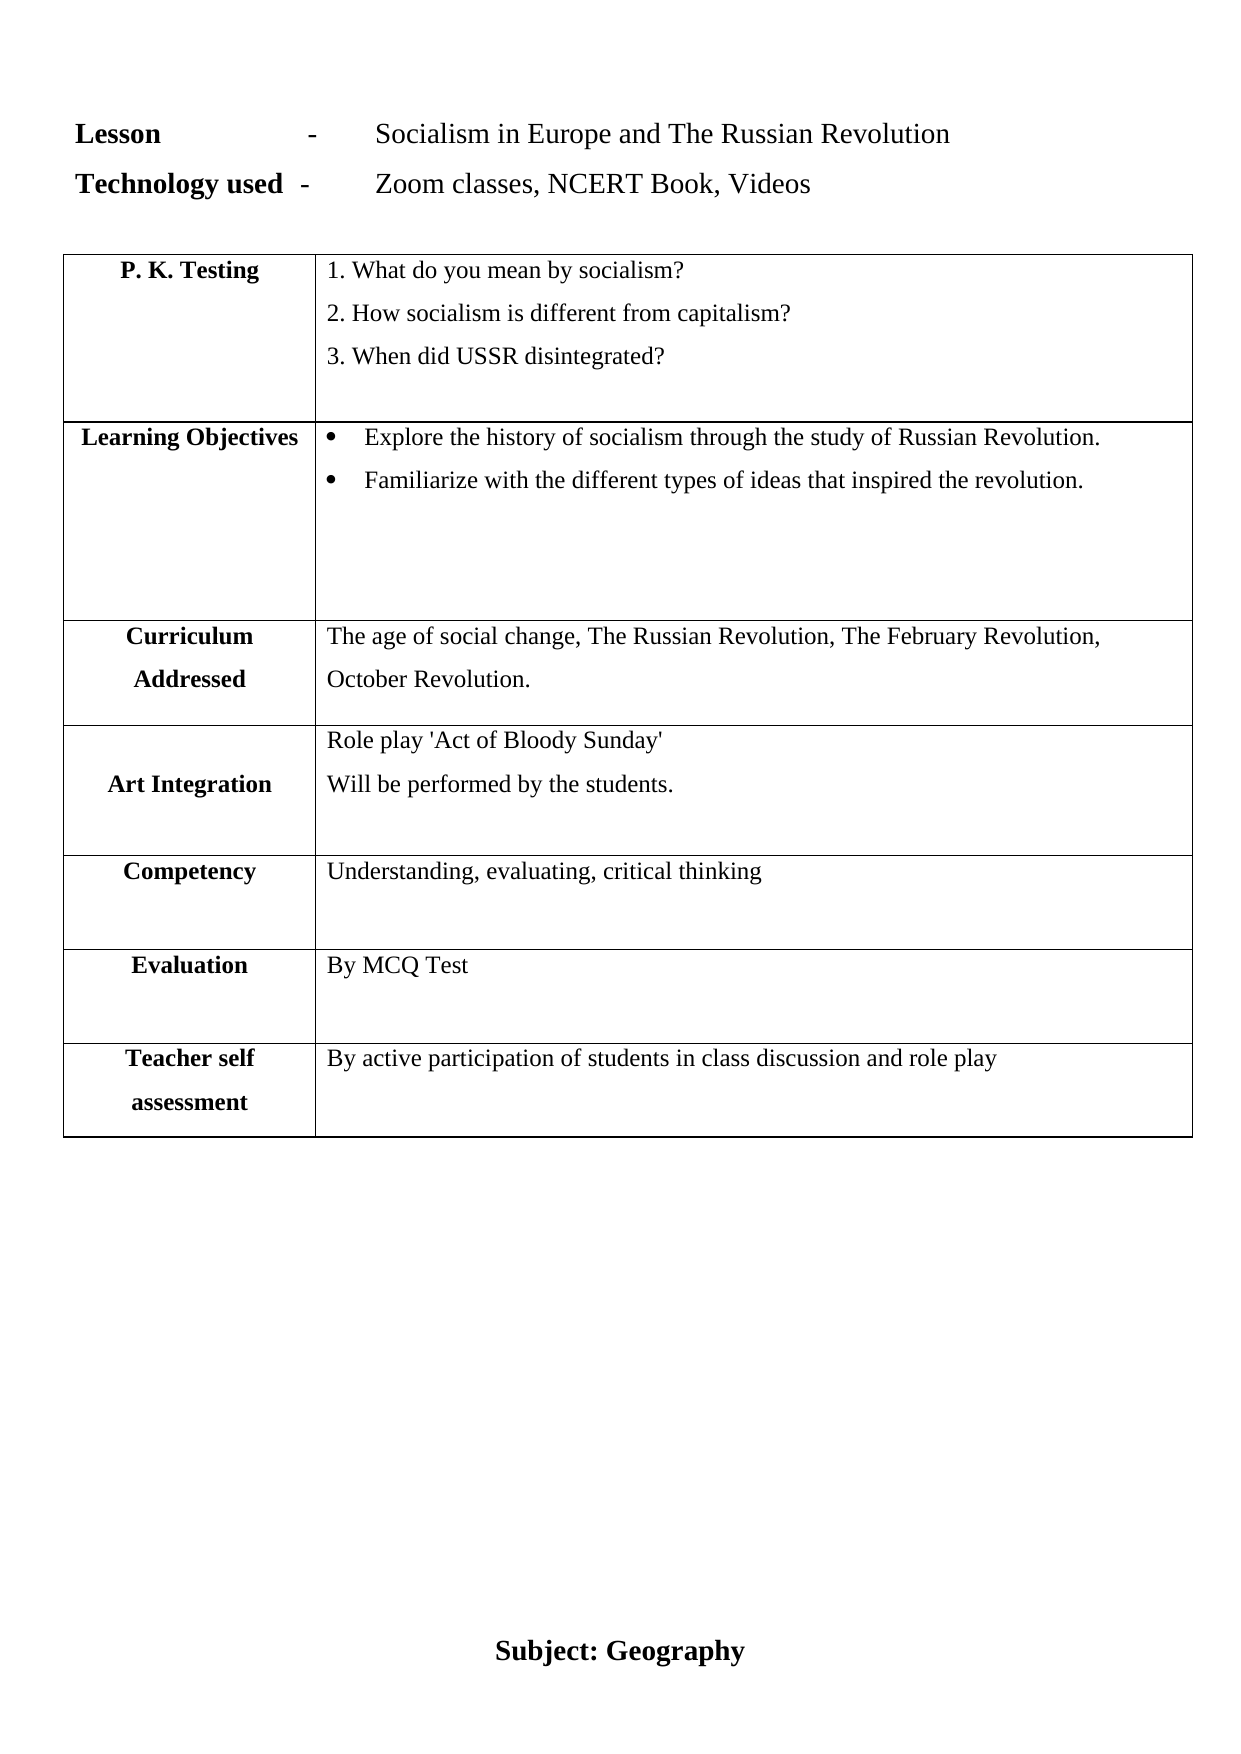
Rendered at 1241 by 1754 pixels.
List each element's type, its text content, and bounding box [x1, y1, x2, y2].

table_cell Understanding, evaluating, critical thinking [316, 856, 1192, 949]
table_cell Explore the history of socialism through the study of Russian Revolution. Familiarize with the different types of ideas that inspired the revolution. [316, 423, 1192, 620]
table_cell Role play 'Act of Bloody Sunday' Will be performed by the students. [316, 726, 1192, 855]
table_cell Learning Objectives [64, 423, 315, 620]
table_cell By active participation of students in class discussion and role play [316, 1044, 1192, 1136]
table_cell Competency [64, 856, 315, 949]
table_cell Evaluation [64, 950, 315, 1042]
table_cell Curriculum Addressed [64, 621, 315, 724]
table_cell The age of social change, The Russian Revolution, The February Revolution, October Revolution. [316, 621, 1192, 724]
text Lesson - Socialism in Europe and The Russian Revolution [75, 116, 1165, 149]
table_cell By MCQ Test [316, 950, 1192, 1042]
table_cell Art Integration [64, 726, 315, 855]
table_header 1. What do you mean by socialism? 2. How socialism is different from capitalism? 3. When did USSR disintegrated? [316, 255, 1192, 421]
text Subject: Geography [75, 1633, 1165, 1666]
text Technology used - Zoom classes, NCERT Book, Videos [75, 166, 1165, 200]
table_header P. K. Testing [64, 255, 315, 421]
table_cell Teacher self assessment [64, 1044, 315, 1136]
